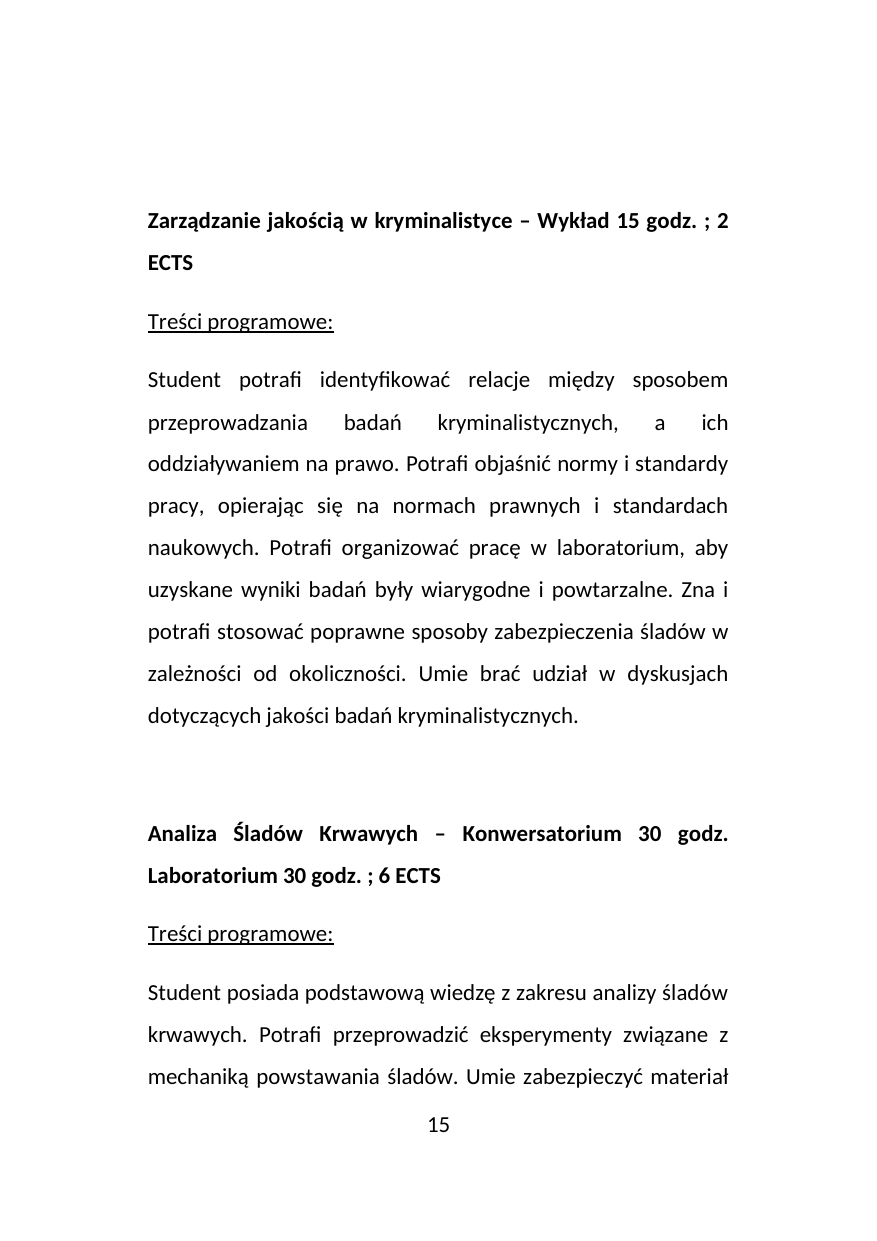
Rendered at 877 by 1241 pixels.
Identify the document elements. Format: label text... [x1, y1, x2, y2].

text Treści programowe: [148, 307, 729, 335]
text Student potrafi identyfikować relacje między sposobem przeprowadzania badań kryminalistycznych, a ich oddziaływaniem na prawo. Potrafi objaśnić normy i standardy pracy, opierając się na normach prawnych i standardach naukowych. Potrafi organizować pracę w laboratorium, aby uzyskane wyniki badań były wiarygodne i powtarzalne. Zna i potrafi stosować poprawne sposoby zabezpieczenia śladów w zależności od okoliczności. Umie brać udział w dyskusjach dotyczących jakości badań kryminalistycznych. [148, 366, 729, 729]
text Analiza Śladów Krwawych – Konwersatorium 30 godz. Laboratorium 30 godz. ; 6 ECTS [148, 819, 729, 889]
text Zarządzanie jakością w kryminalistyce – Wykład 15 godz. ; 2 ECTS [148, 206, 729, 276]
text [148, 978, 729, 1090]
text Treści programowe: [148, 919, 729, 947]
